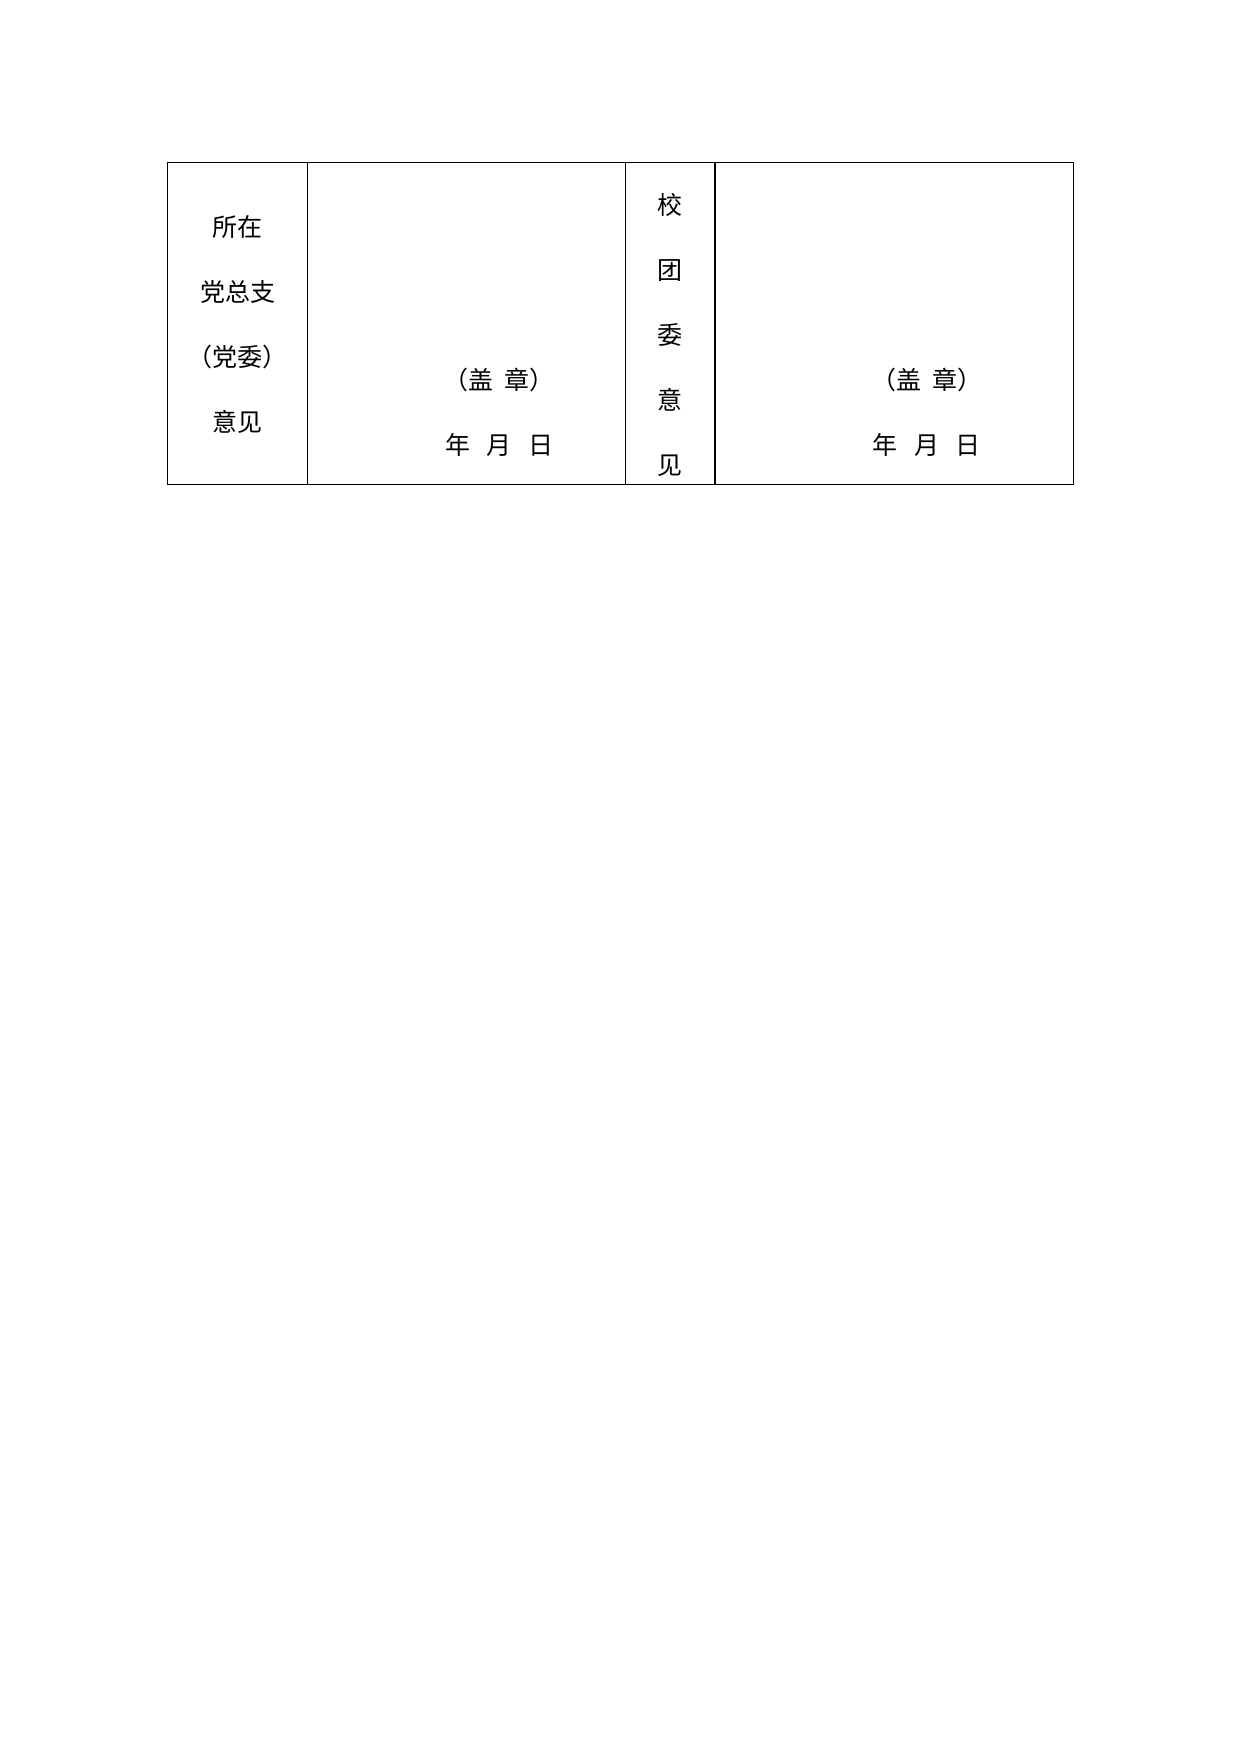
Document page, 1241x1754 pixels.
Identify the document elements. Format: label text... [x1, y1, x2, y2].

table_cell 所在 党总支 （党委） 意见 [168, 163, 307, 484]
table_cell 校 团 委 意 见 [626, 163, 714, 484]
table_cell （盖 章） 年 月 日 [716, 163, 1073, 484]
table_cell （盖 章） 年 月 日 [308, 163, 625, 484]
